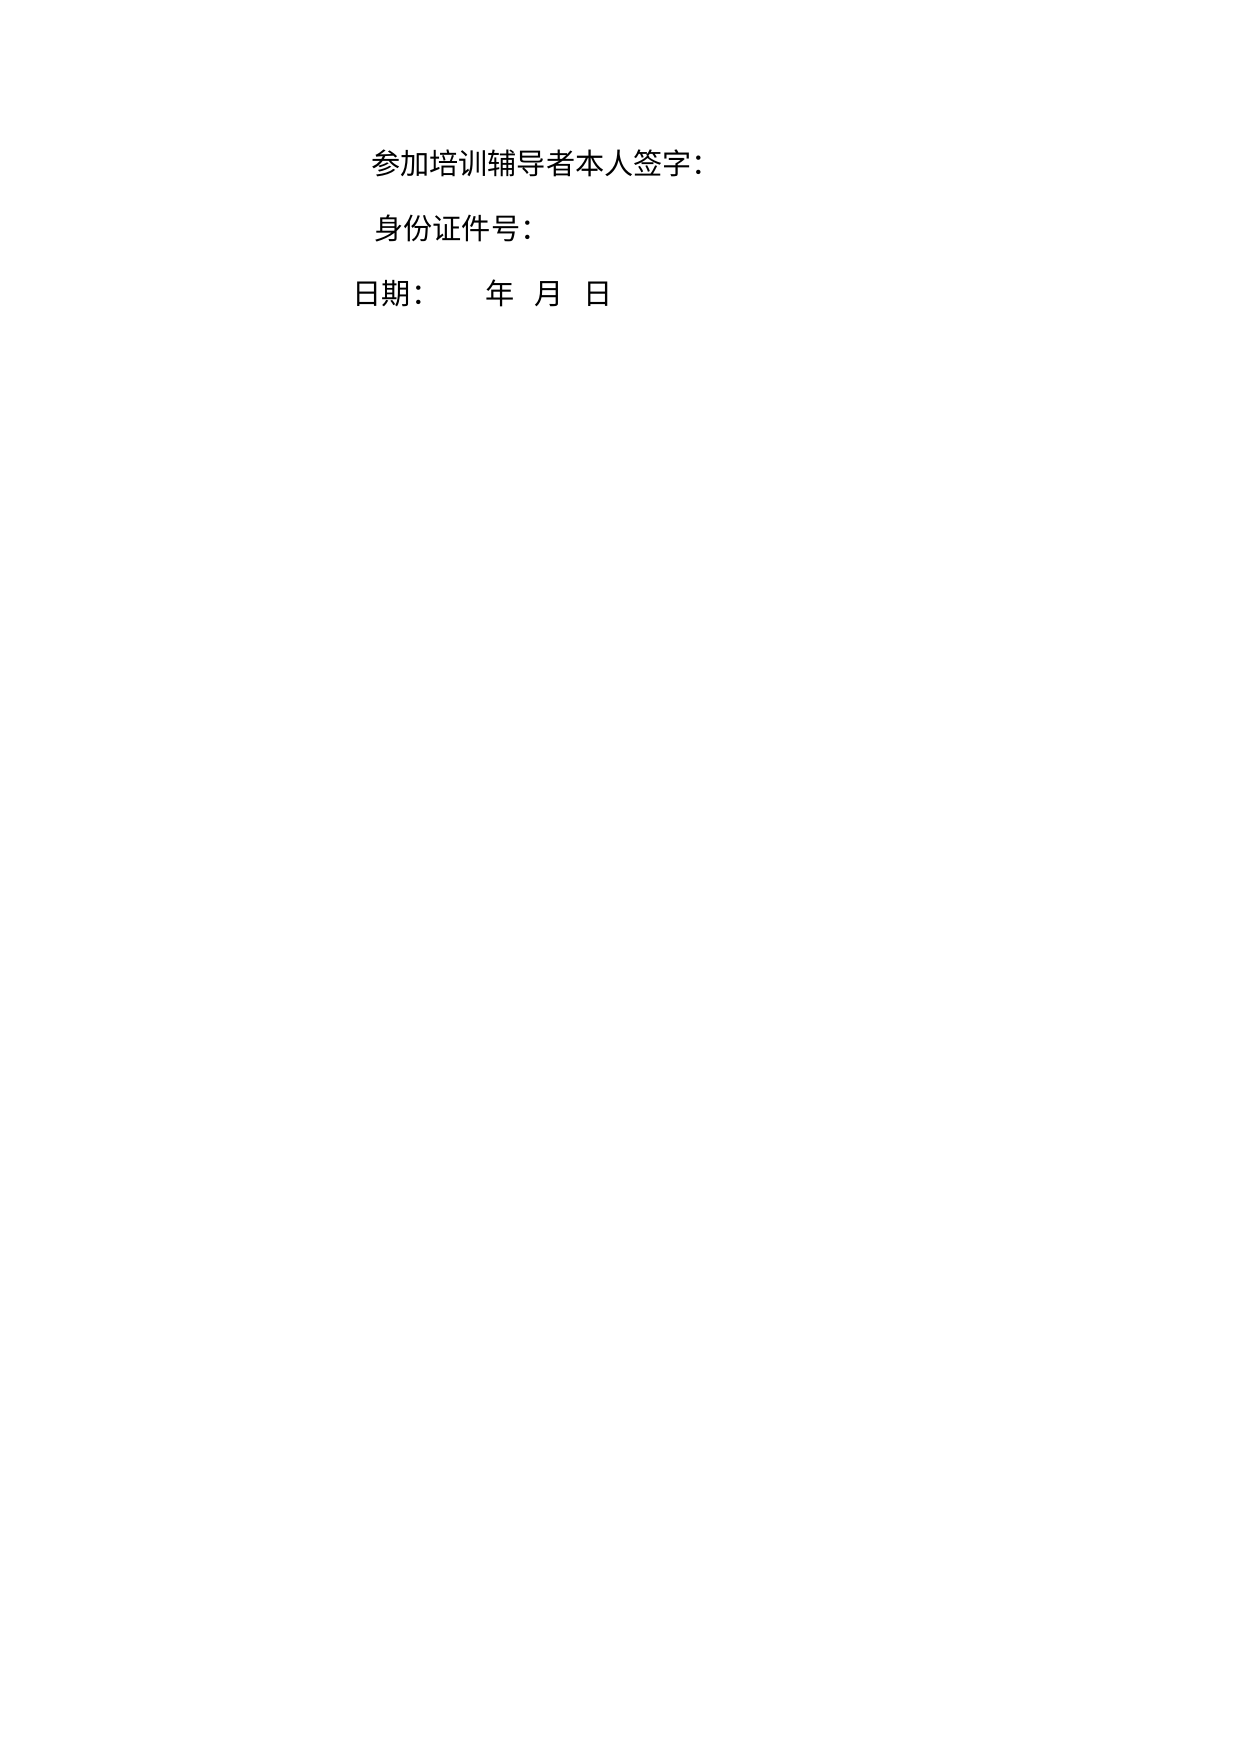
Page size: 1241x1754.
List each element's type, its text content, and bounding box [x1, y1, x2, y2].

text 日期： 年 月 日 [177, 259, 1063, 324]
text 身份证件号： [177, 194, 1063, 259]
text 参加培训辅导者本人签字： [177, 129, 1063, 194]
